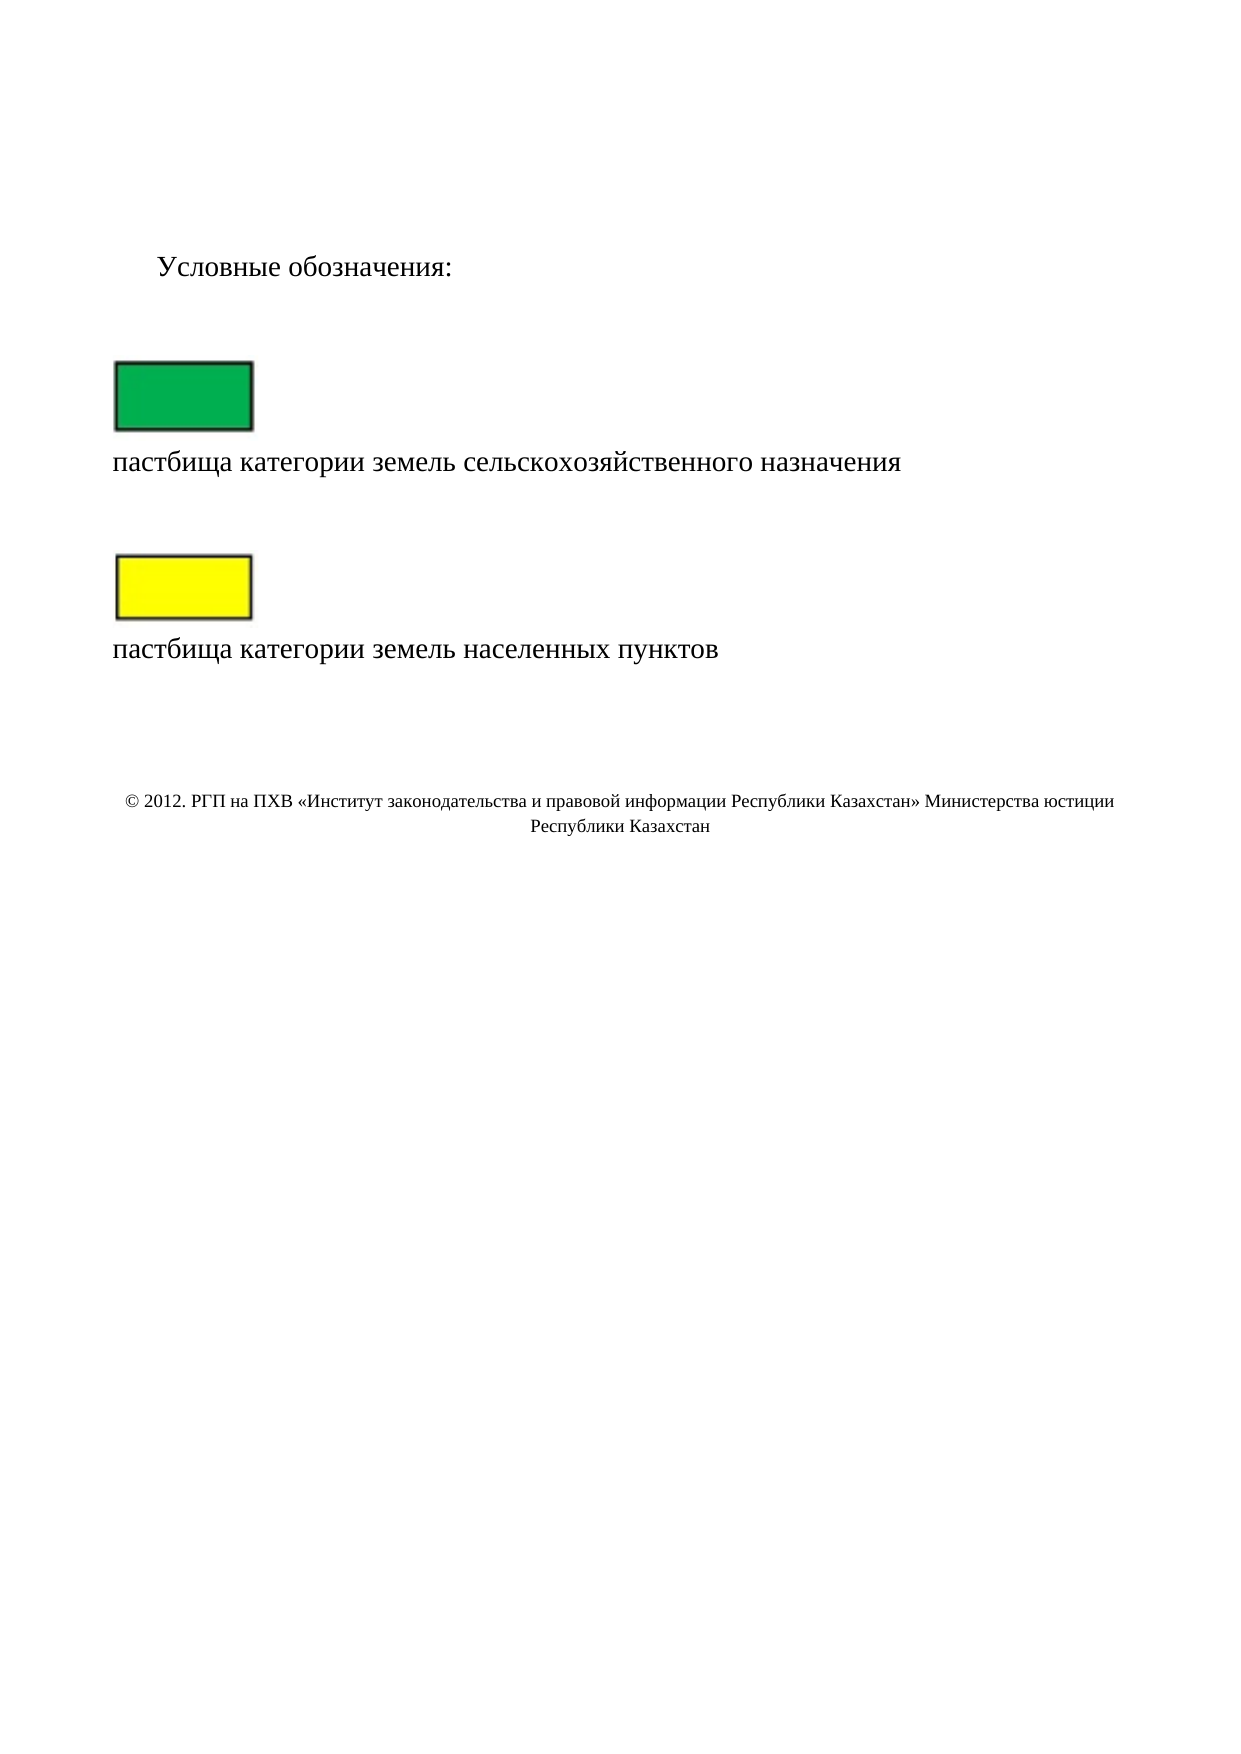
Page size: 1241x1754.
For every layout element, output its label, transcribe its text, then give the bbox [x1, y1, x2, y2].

text пастбища категории земель населенных пунктов [112, 631, 1128, 695]
picture [112, 550, 259, 628]
text © 2012. РГП на ПХВ «Институт законодательства и правовой информации Республики Казахстан» Министерства юстиции Республики Казахстан [112, 790, 1128, 836]
text пастбища категории земель сельскохозяйственного назначения [112, 444, 1128, 547]
text Условные обозначения: [112, 249, 1128, 282]
picture [112, 355, 259, 441]
